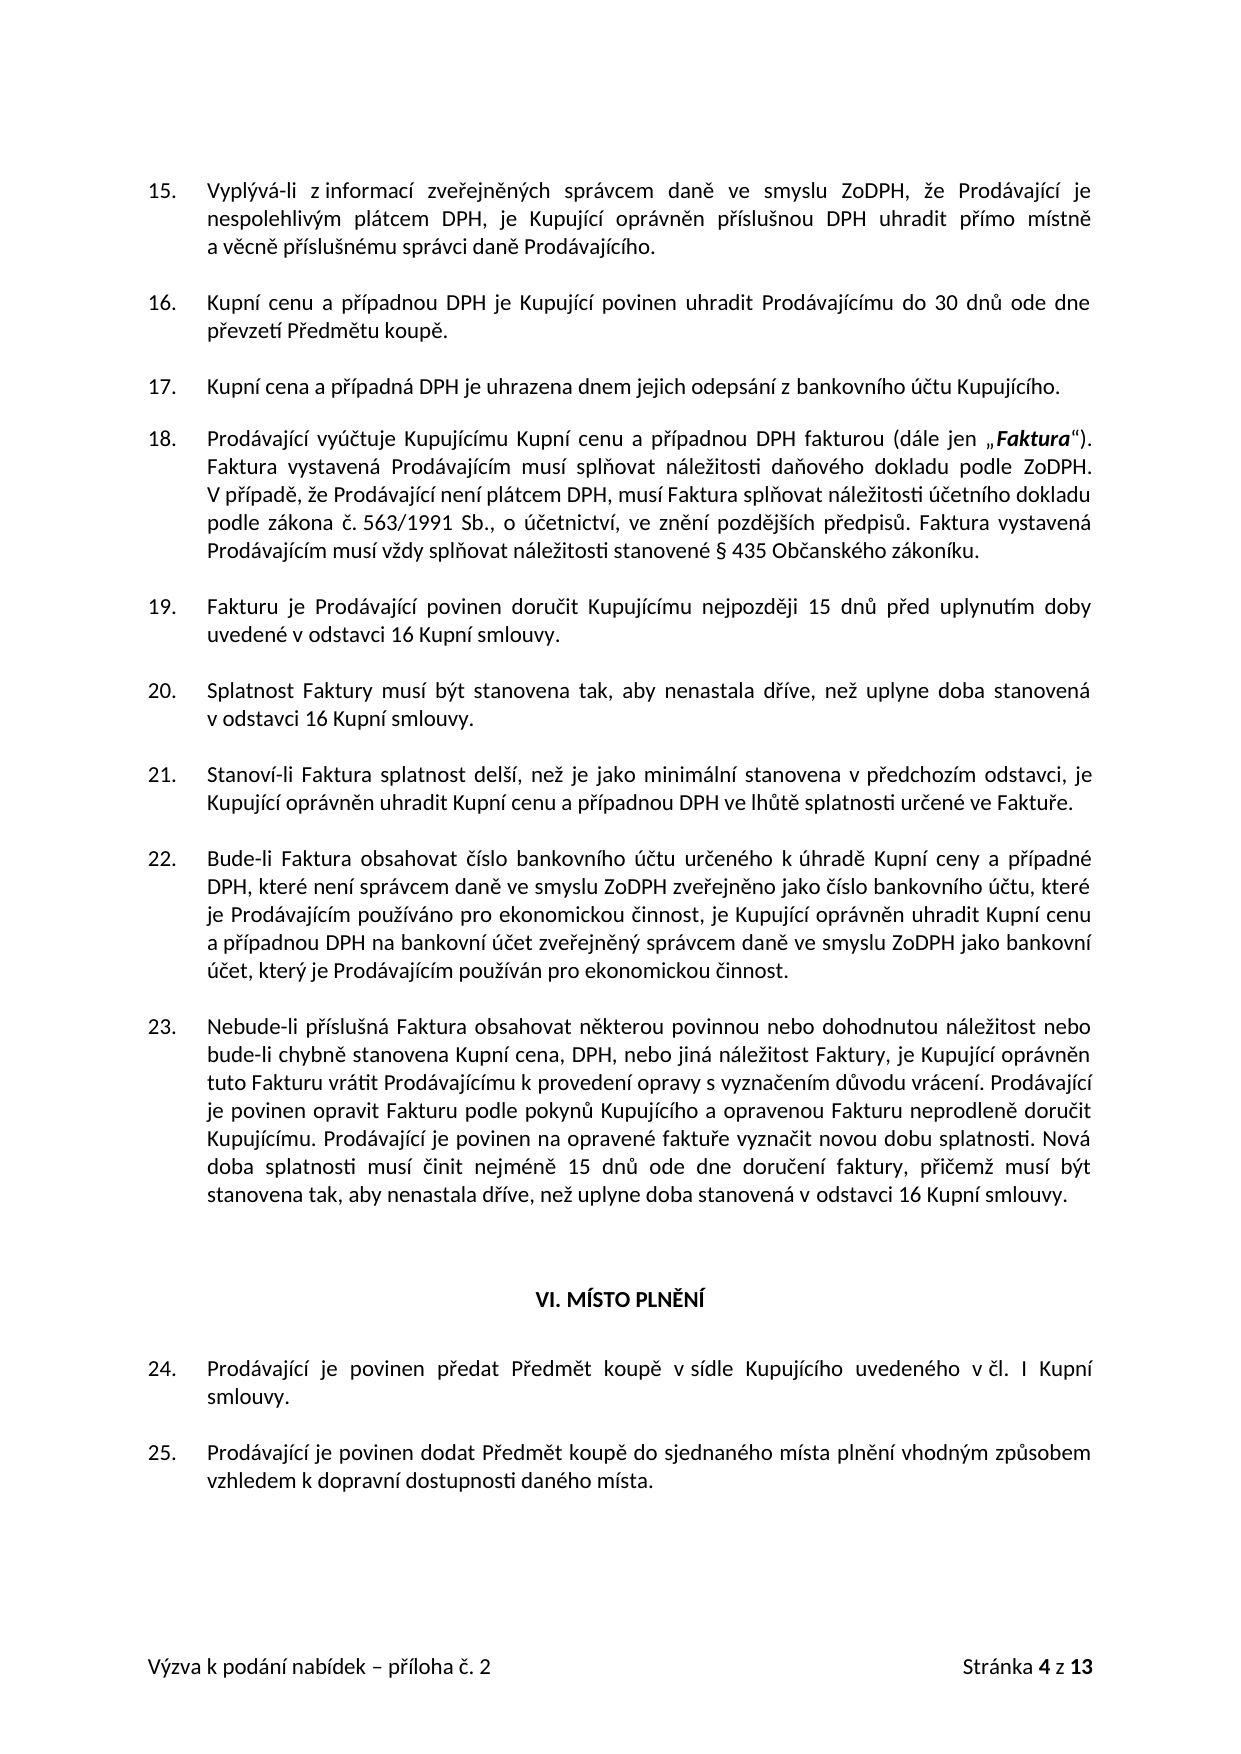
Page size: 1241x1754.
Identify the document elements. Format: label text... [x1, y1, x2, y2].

list Kupní cenu a případnou DPH je Kupující povinen uhradit Prodávajícímu do 30 dnů ode dne převzetí Předmětu koupě. [148, 288, 1092, 344]
list Splatnost Faktury musí být stanovena tak, aby nenastala dříve, než uplyne doba stanovená v odstavci 16 Kupní smlouvy. [148, 676, 1092, 732]
list Bude-li Faktura obsahovat číslo bankovního účtu určeného k úhradě Kupní ceny a případné DPH, které není správcem daně ve smyslu ZoDPH zveřejněno jako číslo bankovního účtu, které je Prodávajícím používáno pro ekonomickou činnost, je Kupující oprávněn uhradit Kupní cenu a případnou DPH na bankovní účet zveřejněný správcem daně ve smyslu ZoDPH jako bankovní účet, který je Prodávajícím používán pro ekonomickou činnost. [148, 844, 1092, 984]
list Kupní cena a případná DPH je uhrazena dnem jejich odepsání z bankovního účtu Kupujícího. [148, 372, 1092, 400]
list Prodávající je povinen dodat Předmět koupě do sjednaného místa plnění vhodným způsobem vzhledem k dopravní dostupnosti daného místa. [148, 1438, 1092, 1494]
text Nebude-li příslušná Faktura obsahovat některou povinnou nebo dohodnutou náležitost nebo bude-li chybně stanovena Kupní cena, DPH, nebo jiná náležitost Faktury, je Kupující oprávněn tuto Fakturu vrátit Prodávajícímu k provedení opravy s vyznačením důvodu vrácení. Prodávající je povinen opravit Fakturu podle pokynů Kupujícího a opravenou Fakturu neprodleně doručit Kupujícímu. Prodávající je povinen na opravené faktuře vyznačit novou dobu splatnosti. Nová doba splatnosti musí činit nejméně 15 dnů ode dne doručení faktury, přičemž musí být stanovena tak, aby nenastala dříve, než uplyne doba stanovená v odstavci 16 Kupní smlouvy. [148, 1012, 1092, 1208]
list Fakturu je Prodávající povinen doručit Kupujícímu nejpozději 15 dnů před uplynutím doby uvedené v odstavci 16 Kupní smlouvy. [148, 592, 1092, 648]
list Stanoví-li Faktura splatnost delší, než je jako minimální stanovena v předchozím odstavci, je Kupující oprávněn uhradit Kupní cenu a případnou DPH ve lhůtě splatnosti určené ve Faktuře. [148, 760, 1092, 816]
list Vyplývá-li z informací zveřejněných správcem daně ve smyslu ZoDPH, že Prodávající je nespolehlivým plátcem DPH, je Kupující oprávněn příslušnou DPH uhradit přímo místně a věcně příslušnému správci daně Prodávajícího. [148, 176, 1092, 260]
list Prodávající vyúčtuje Kupujícímu Kupní cenu a případnou DPH fakturou (dále jen „Faktura“). Faktura vystavená Prodávajícím musí splňovat náležitosti daňového dokladu podle ZoDPH. V případě, že Prodávající není plátcem DPH, musí Faktura splňovat náležitosti účetního dokladu podle zákona č. 563/1991 Sb., o účetnictví, ve znění pozdějších předpisů. Faktura vystavená Prodávajícím musí vždy splňovat náležitosti stanovené § 435 Občanského zákoníku. [148, 424, 1092, 564]
subtitle MÍSTO PLNĚNÍ [148, 1286, 1092, 1314]
list Prodávající je povinen předat Předmět koupě v sídle Kupujícího uvedeného v čl. I Kupní smlouvy. [148, 1354, 1092, 1410]
